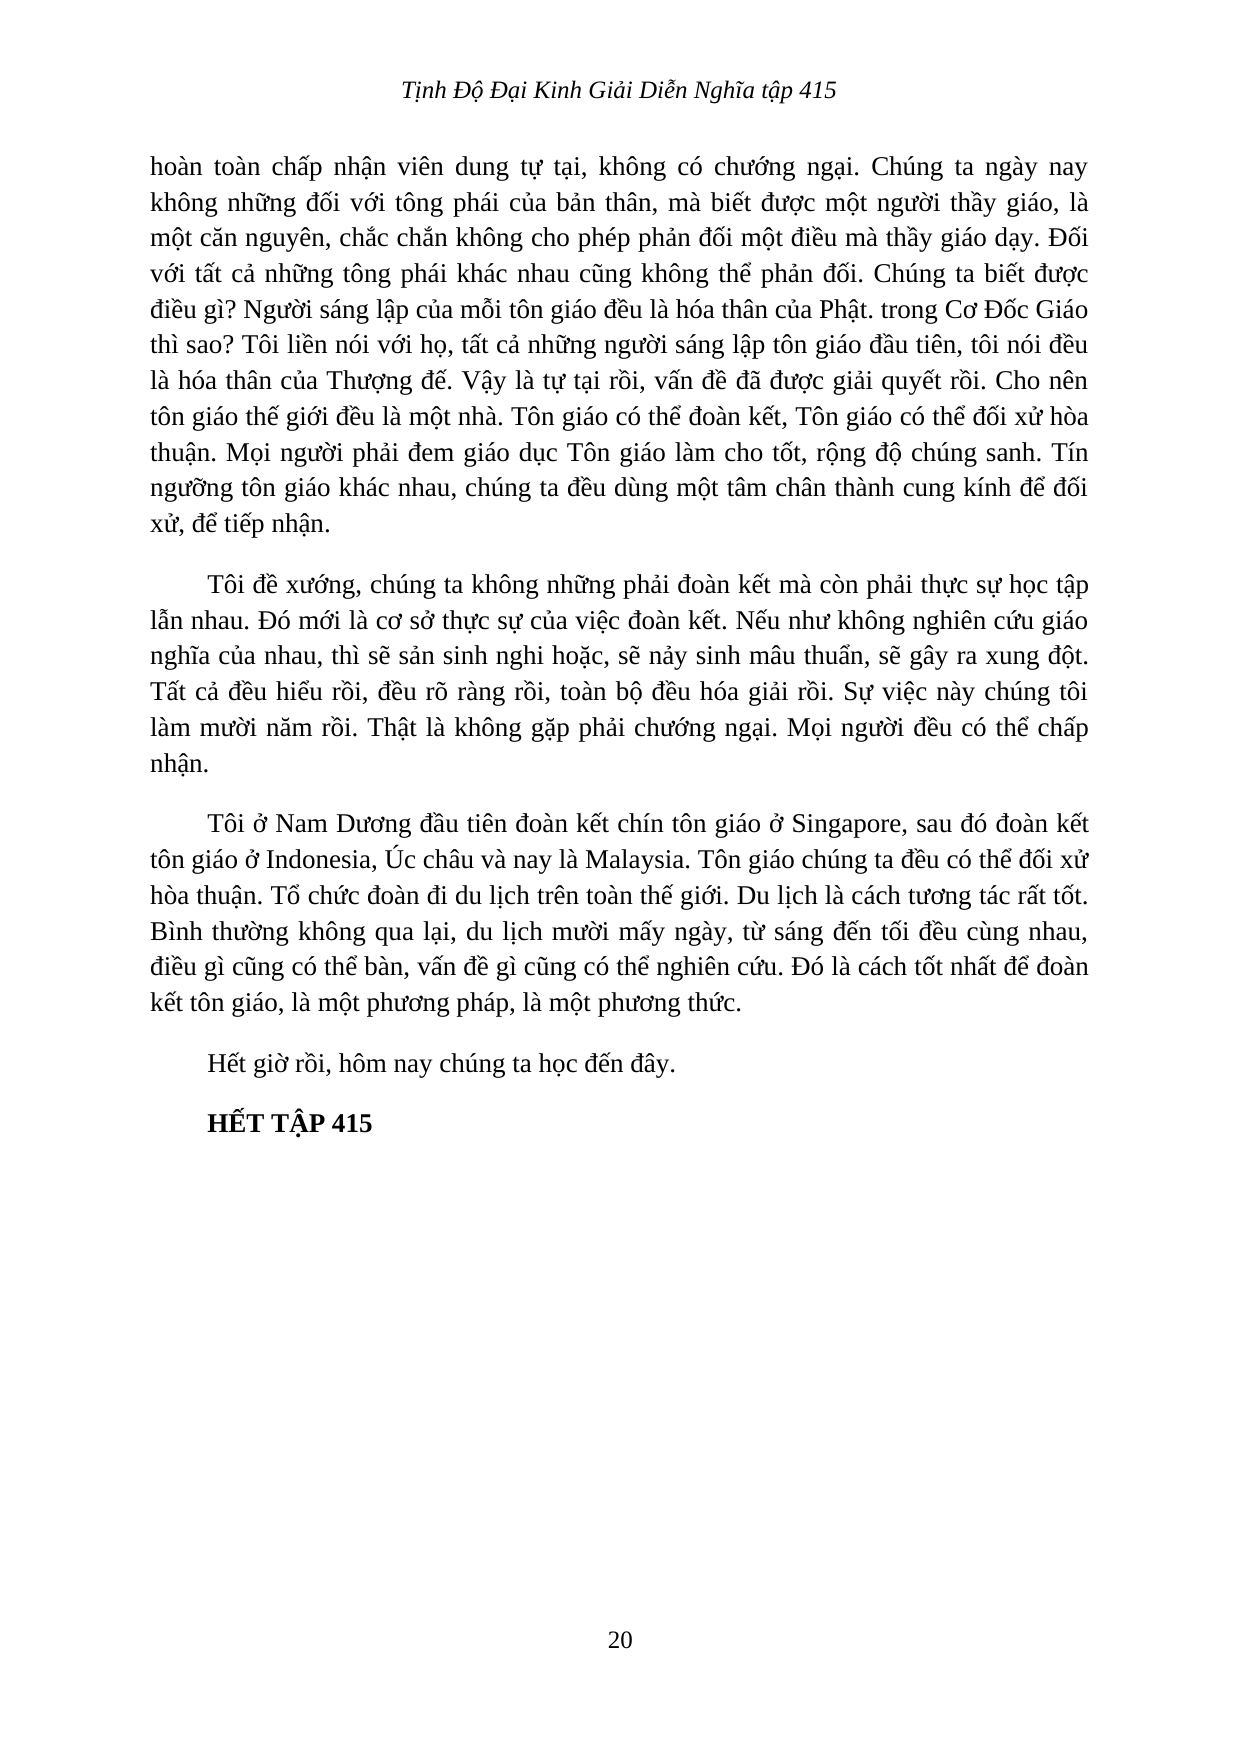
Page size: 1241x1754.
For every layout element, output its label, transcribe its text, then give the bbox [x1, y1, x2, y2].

text Tôi ở Nam Dương đầu tiên đoàn kết chín tôn giáo ở Singapore, sau đó đoàn kết tôn giáo ở Indonesia, Úc châu và nay là Malaysia. Tôn giáo chúng ta đều có thể đối xử hòa thuận. Tổ chức đoàn đi du lịch trên toàn thế giới. Du lịch là cách tương tác rất tốt. Bình thường không qua lại, du lịch mười mấy ngày, từ sáng đến tối đều cùng nhau, điều gì cũng có thể bàn, vấn đề gì cũng có thể nghiên cứu. Đó là cách tốt nhất để đoàn kết tôn giáo, là một phương pháp, là một phương thức. [150, 807, 1090, 1017]
text HẾT TẬP 415 [150, 1107, 1090, 1139]
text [150, 150, 1090, 538]
text Tôi đề xướng, chúng ta không những phải đoàn kết mà còn phải thực sự học tập lẫn nhau. Đó mới là cơ sở thực sự của việc đoàn kết. Nếu như không nghiên cứu giáo nghĩa của nhau, thì sẽ sản sinh nghi hoặc, sẽ nảy sinh mâu thuẩn, sẽ gây ra xung đột. Tất cả đều hiểu rồi, đều rõ ràng rồi, toàn bộ đều hóa giải rồi. Sự việc này chúng tôi làm mười năm rồi. Thật là không gặp phải chướng ngại. Mọi người đều có thể chấp nhận. [150, 568, 1090, 778]
text Hết giờ rồi, hôm nay chúng ta học đến đây. [150, 1047, 1090, 1078]
